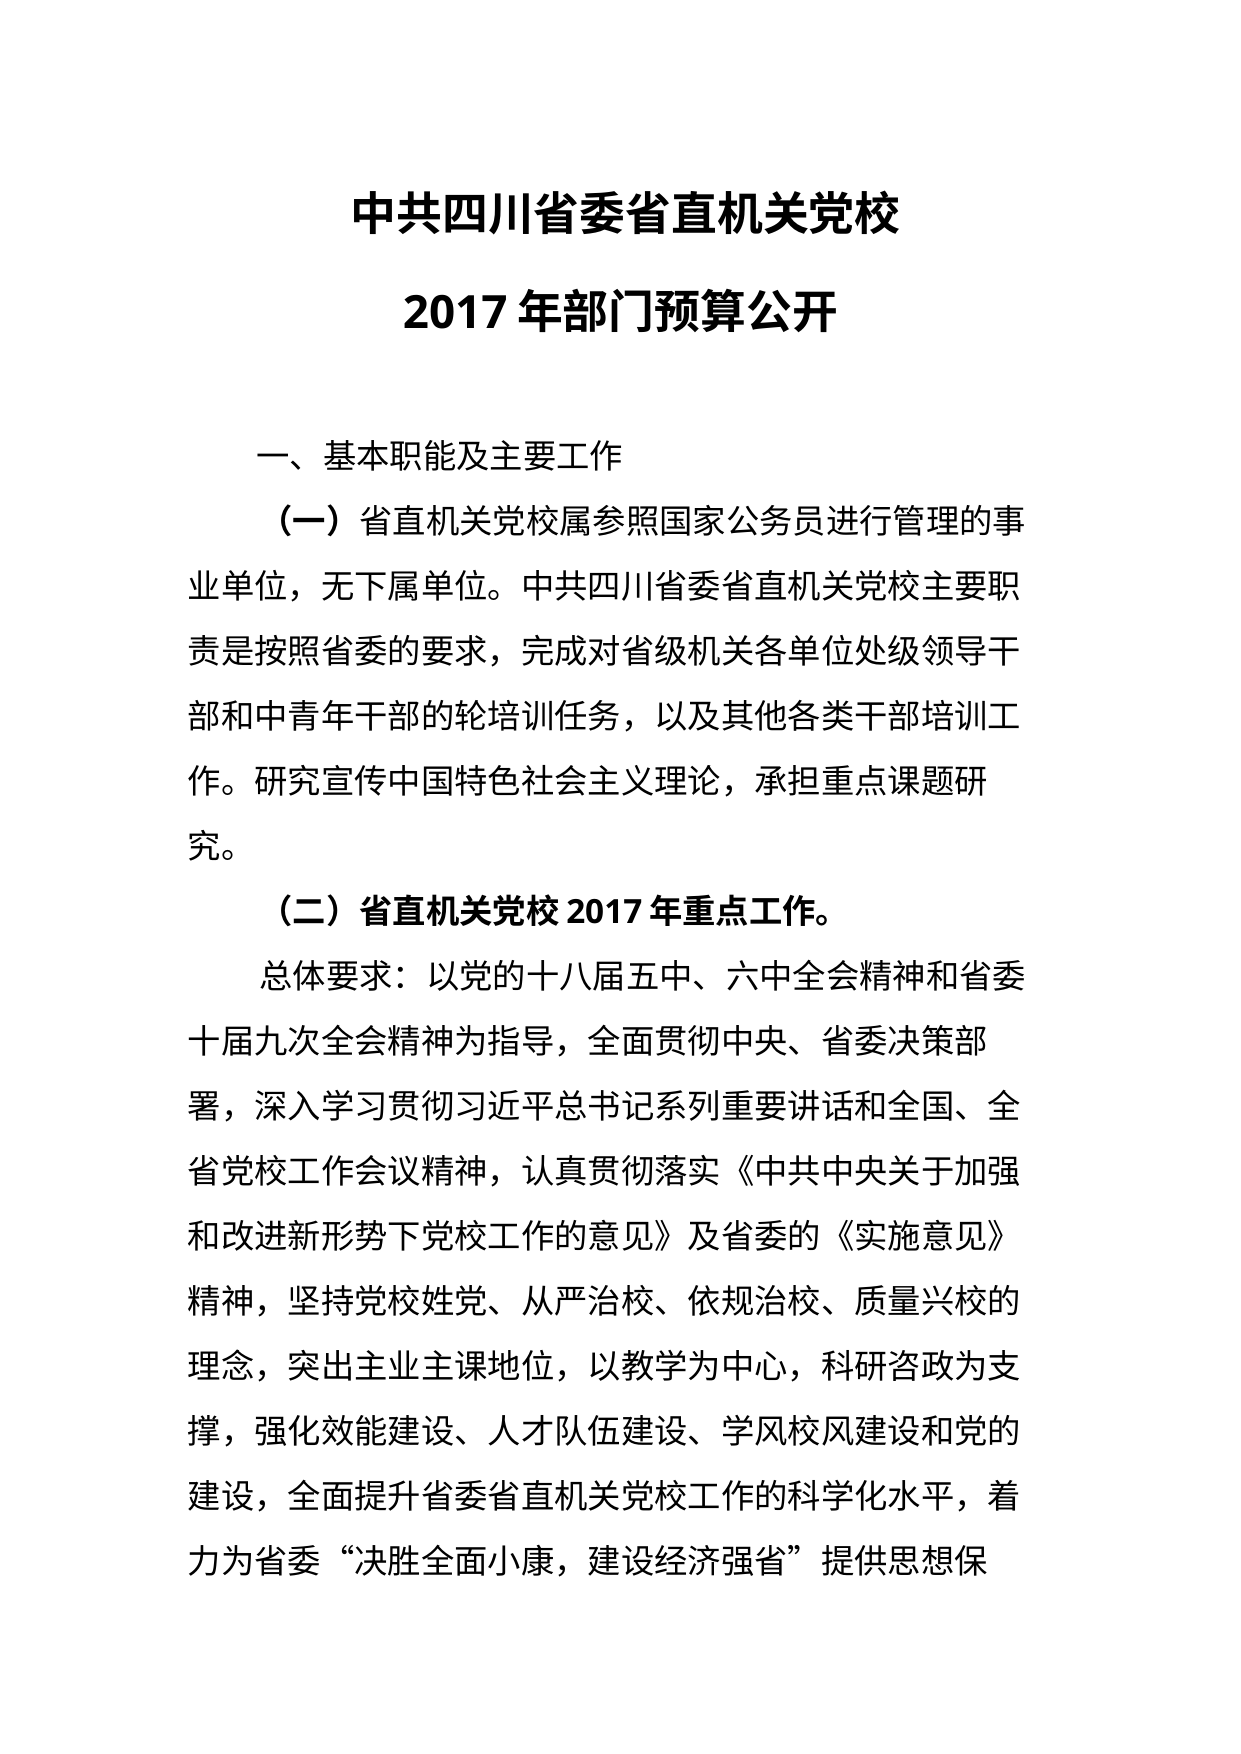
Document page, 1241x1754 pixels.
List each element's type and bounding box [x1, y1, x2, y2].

table_header [188, 162, 1053, 1592]
